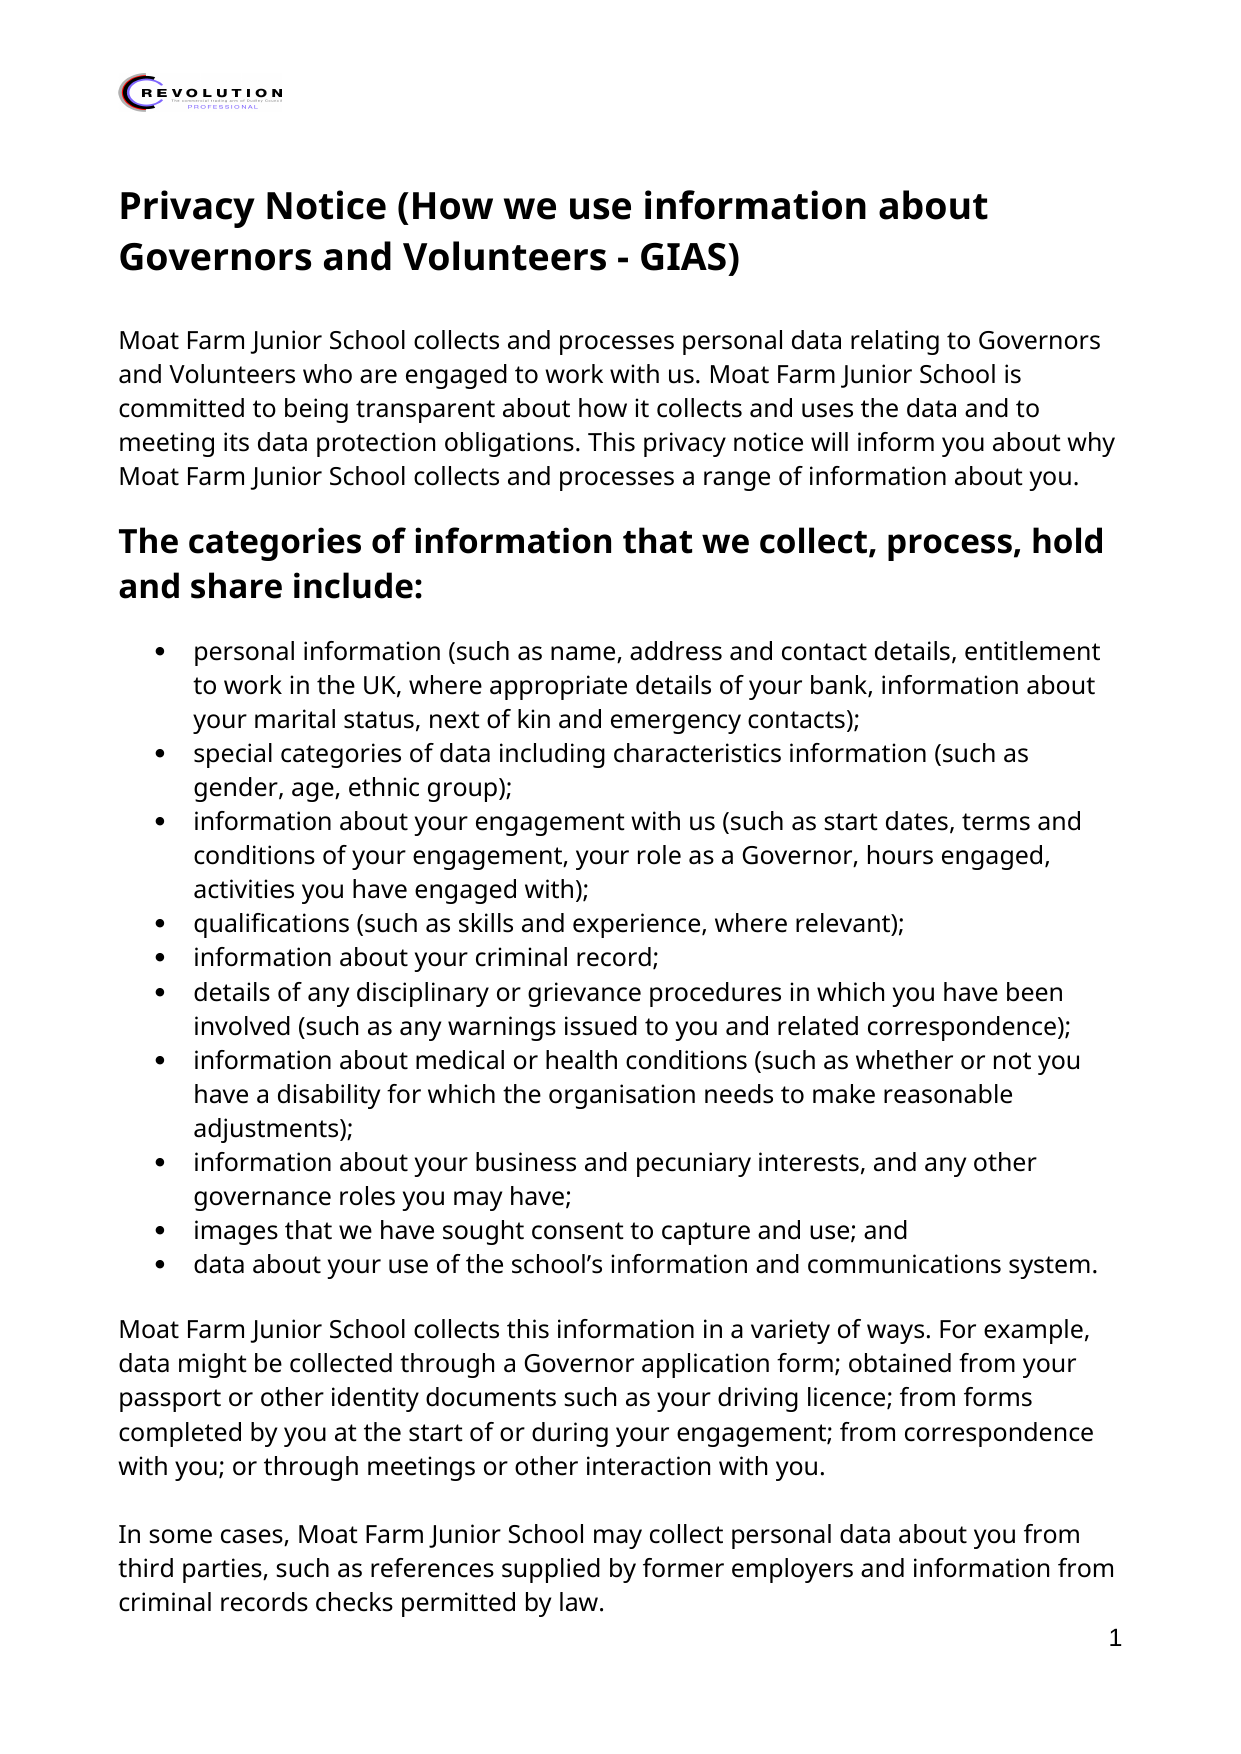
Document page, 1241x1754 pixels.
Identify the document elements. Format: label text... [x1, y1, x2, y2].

text Moat Farm Junior School collects this information in a variety of ways. For example, data might be collected through a Governor application form; obtained from your passport or other identity documents such as your driving licence; from forms completed by you at the start of or during your engagement; from correspondence with you; or through meetings or other interaction with you. [118, 1312, 1122, 1482]
picture [118, 73, 283, 112]
list information about medical or health conditions (such as whether or not you have a disability for which the organisation needs to make reasonable adjustments); [156, 1042, 1122, 1144]
list information about your criminal record; [156, 940, 1122, 974]
text Moat Farm Junior School collects and processes personal data relating to Governors and Volunteers who are engaged to work with us. Moat Farm Junior School is committed to being transparent about how it collects and uses the data and to meeting its data protection obligations. This privacy notice will inform you about why Moat Farm Junior School collects and processes a range of information about you. [118, 322, 1122, 493]
list information about your engagement with us (such as start dates, terms and conditions of your engagement, your role as a Governor, hours engaged, activities you have engaged with); [156, 804, 1122, 906]
list data about your use of the school’s information and communications system. [156, 1247, 1122, 1281]
list details of any disciplinary or grievance procedures in which you have been involved (such as any warnings issued to you and related correspondence); [156, 974, 1122, 1042]
list information about your business and pecuniary interests, and any other governance roles you may have; [156, 1144, 1122, 1213]
list special categories of data including characteristics information (such as gender, age, ethnic group); [156, 736, 1122, 804]
list images that we have sought consent to capture and use; and [156, 1213, 1122, 1247]
list qualifications (such as skills and experience, where relevant); [156, 906, 1122, 940]
text In some cases, Moat Farm Junior School may collect personal data about you from third parties, such as references supplied by former employers and information from criminal records checks permitted by law. [118, 1516, 1122, 1618]
subtitle The categories of information that we collect, process, hold and share include: [118, 518, 1122, 608]
list personal information (such as name, address and contact details, entitlement to work in the UK, where appropriate details of your bank, information about your marital status, next of kin and emergency contacts); [156, 633, 1122, 736]
subtitle Privacy Notice (How we use information about Governors and Volunteers - GIAS) [118, 179, 1122, 282]
